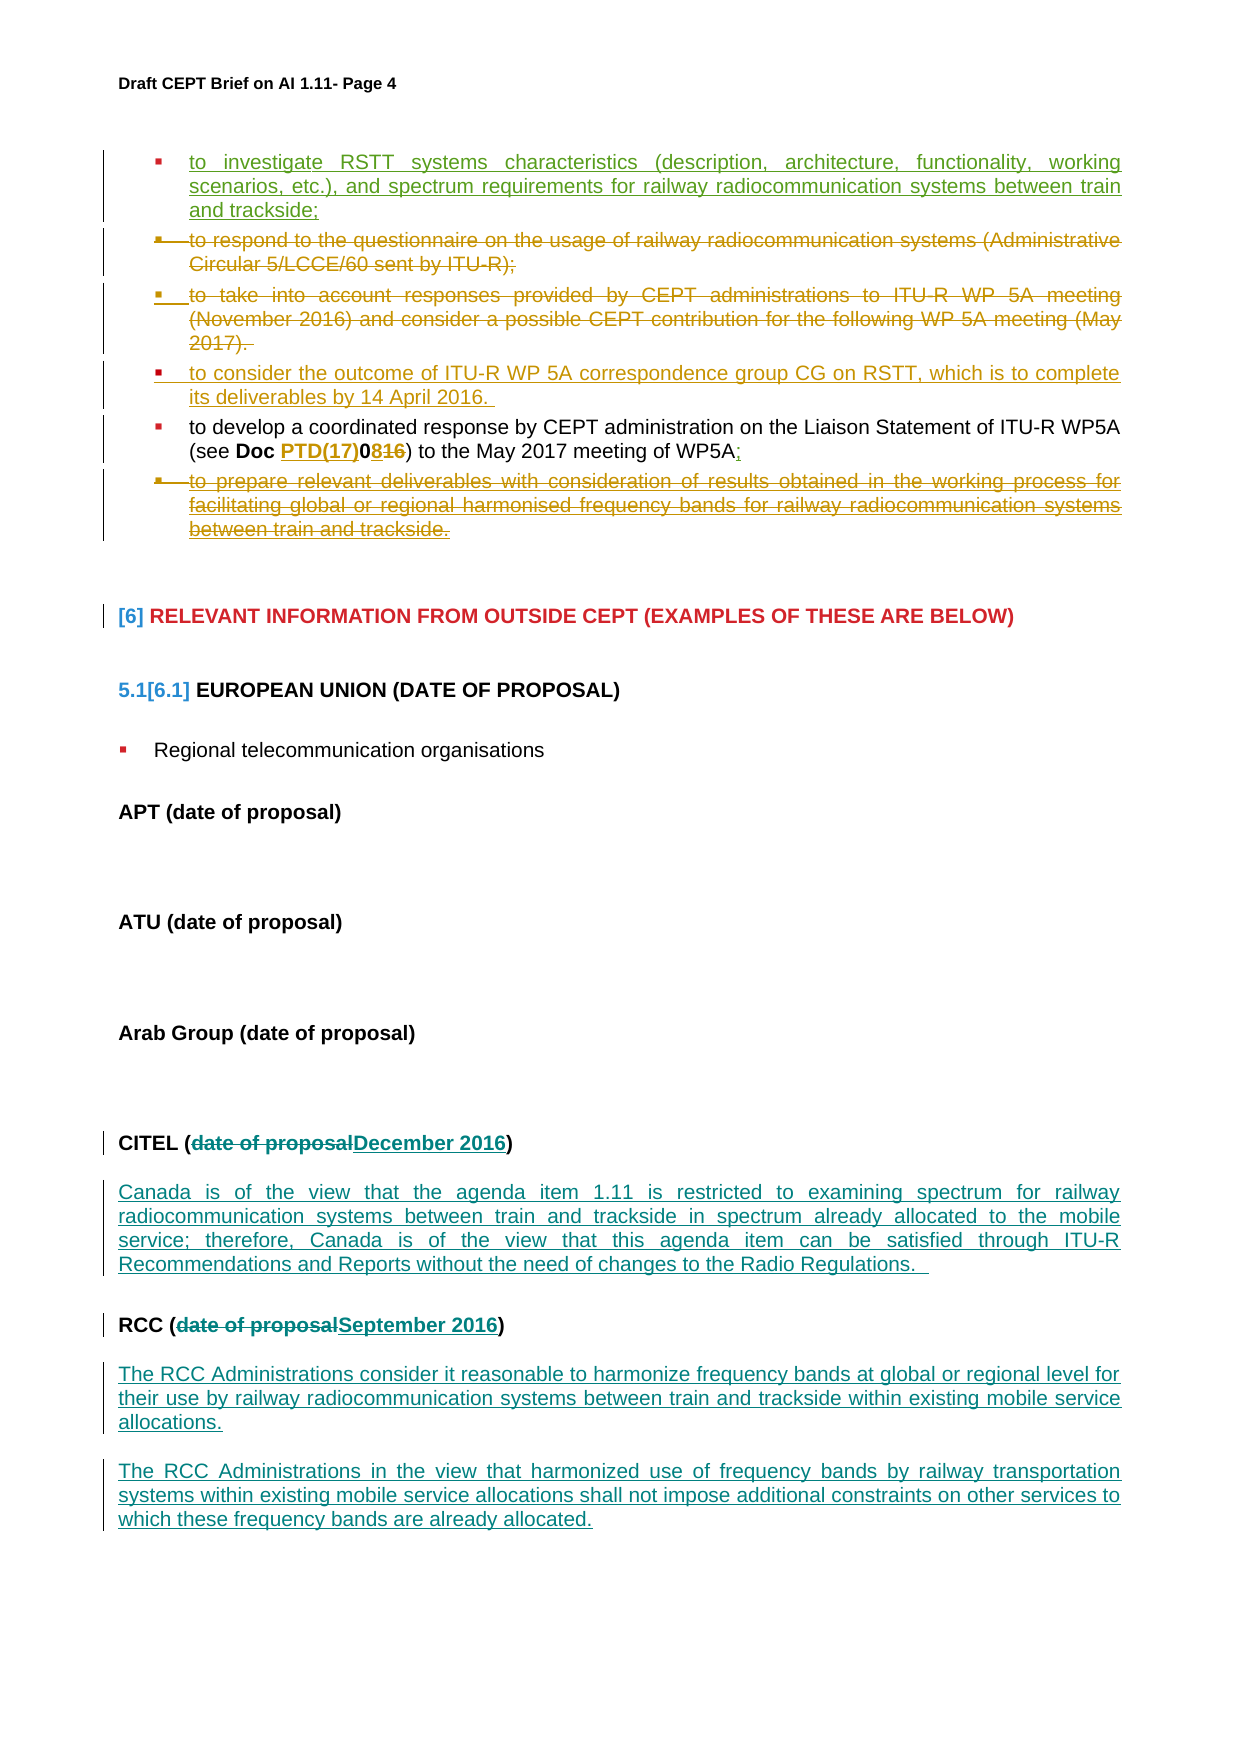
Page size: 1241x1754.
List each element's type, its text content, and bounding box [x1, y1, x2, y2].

text to develop a coordinated response by CEPT administration on the Liaison Statement of ITU-R WP5A (see Doc 0) to the May 2017 meeting of WP5A [153, 415, 1122, 463]
text Regional telecommunication organisations [118, 738, 1122, 762]
text Arab Group (date of proposal) [118, 1021, 1122, 1044]
text RCC () [118, 1313, 1122, 1337]
subtitle Relevant information from outside CEPT (examples of these are below) [118, 604, 1122, 628]
subtitle European Union (date of proposal) [118, 678, 1122, 702]
text ATU (date of proposal) [118, 910, 1122, 934]
text APT (date of proposal) [118, 800, 1122, 824]
text CITEL () [118, 1131, 1122, 1155]
